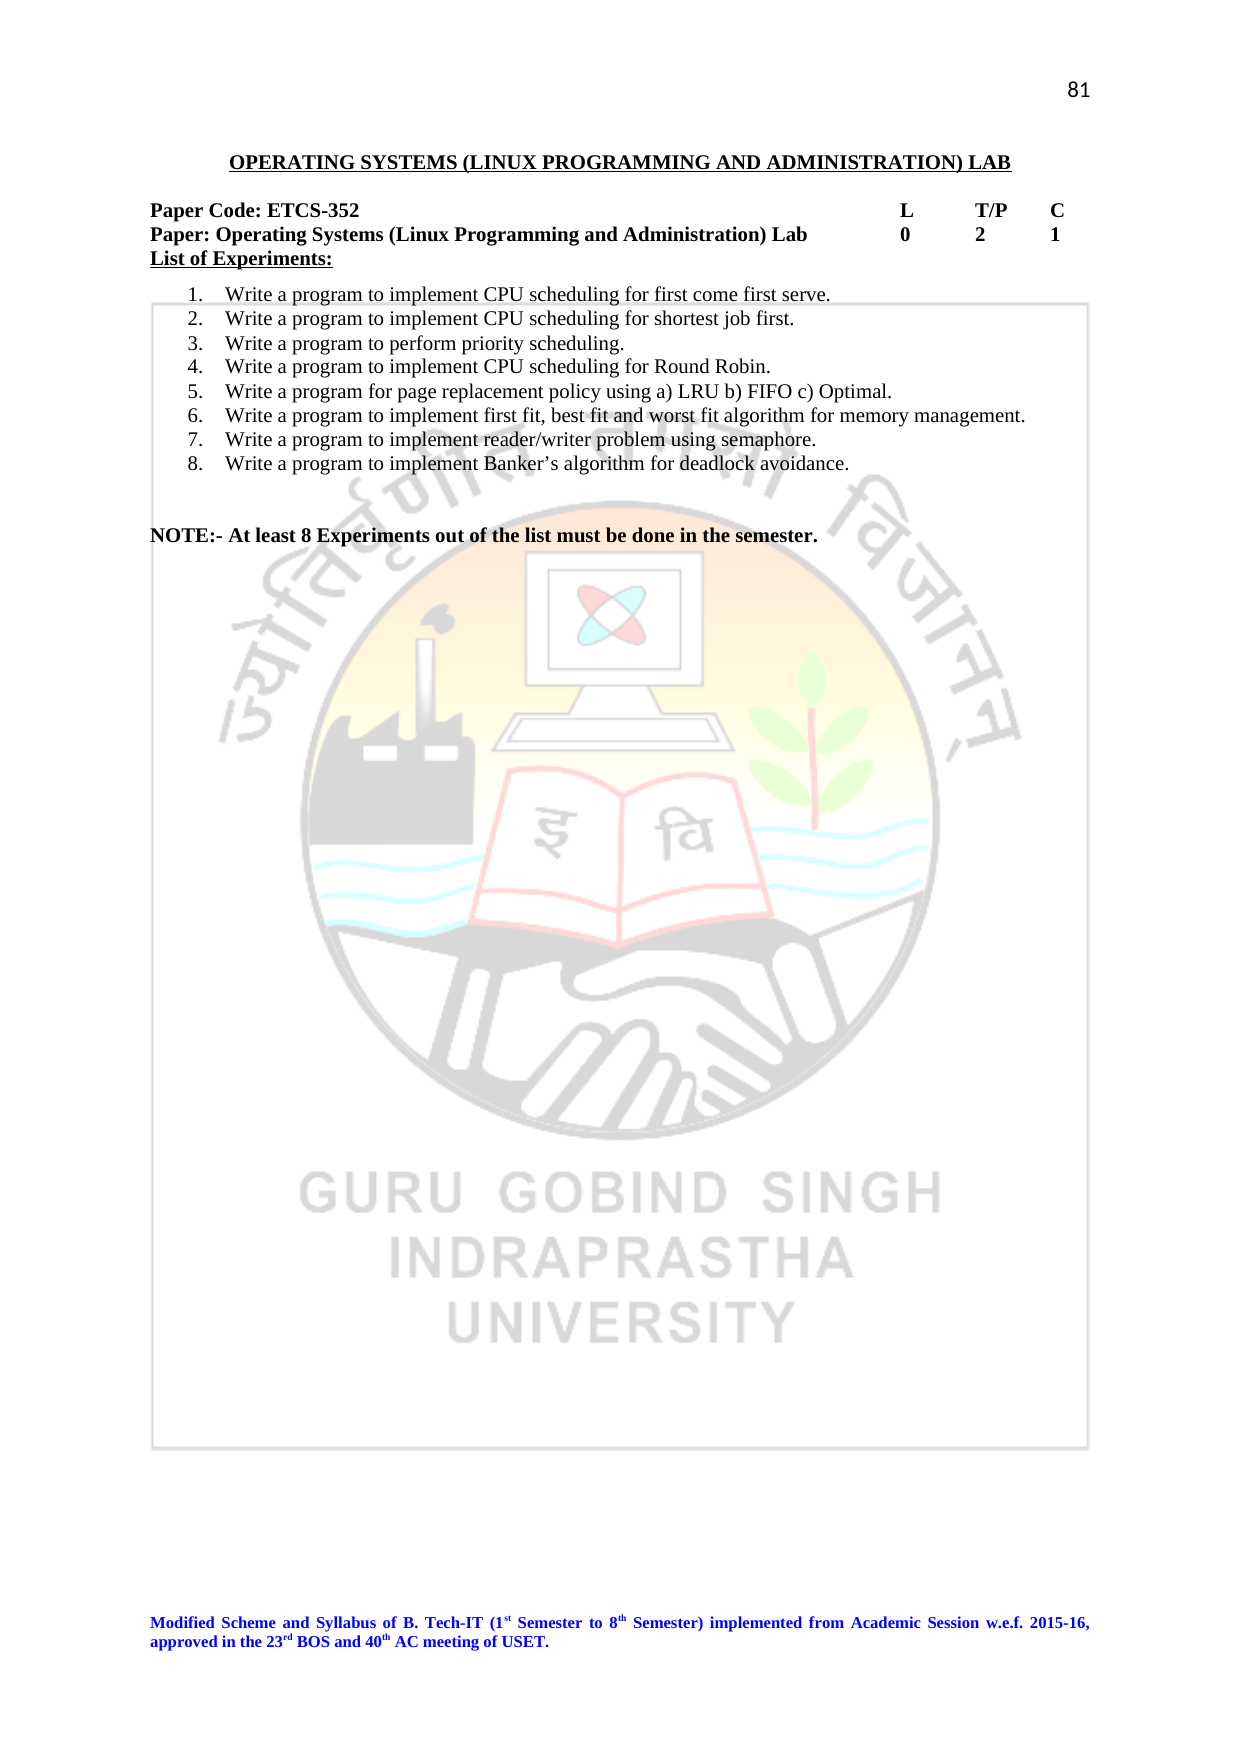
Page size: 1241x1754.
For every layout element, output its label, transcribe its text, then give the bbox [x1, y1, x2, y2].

text OPERATING SYSTEMS (LINUX PROGRAMMING AND ADMINISTRATION) LAB [150, 150, 1090, 174]
list Write a program to perform priority scheduling. [187, 330, 1090, 354]
list Write a program to implement CPU scheduling for first come first serve. [187, 282, 1090, 306]
text NOTE:- At least 8 Experiments out of the list must be done in the semester. [150, 523, 1090, 547]
text Paper Code: ETCS-352 L T/P C [150, 198, 1090, 222]
list Write a program to implement reader/writer problem using semaphore. [187, 427, 1090, 451]
list Write a program to implement Banker’s algorithm for deadlock avoidance. [187, 451, 1090, 475]
list Write a program to implement CPU scheduling for shortest job first. [187, 306, 1090, 330]
text Paper: Operating Systems (Linux Programming and Administration) Lab 0 2 1 [150, 222, 1090, 246]
list Write a program for page replacement policy using a) LRU b) FIFO c) Optimal. [187, 378, 1090, 403]
list Write a program to implement first fit, best fit and worst fit algorithm for memory management. [187, 403, 1090, 427]
list Write a program to implement CPU scheduling for Round Robin. [187, 354, 1090, 378]
text List of Experiments: [150, 246, 1090, 270]
